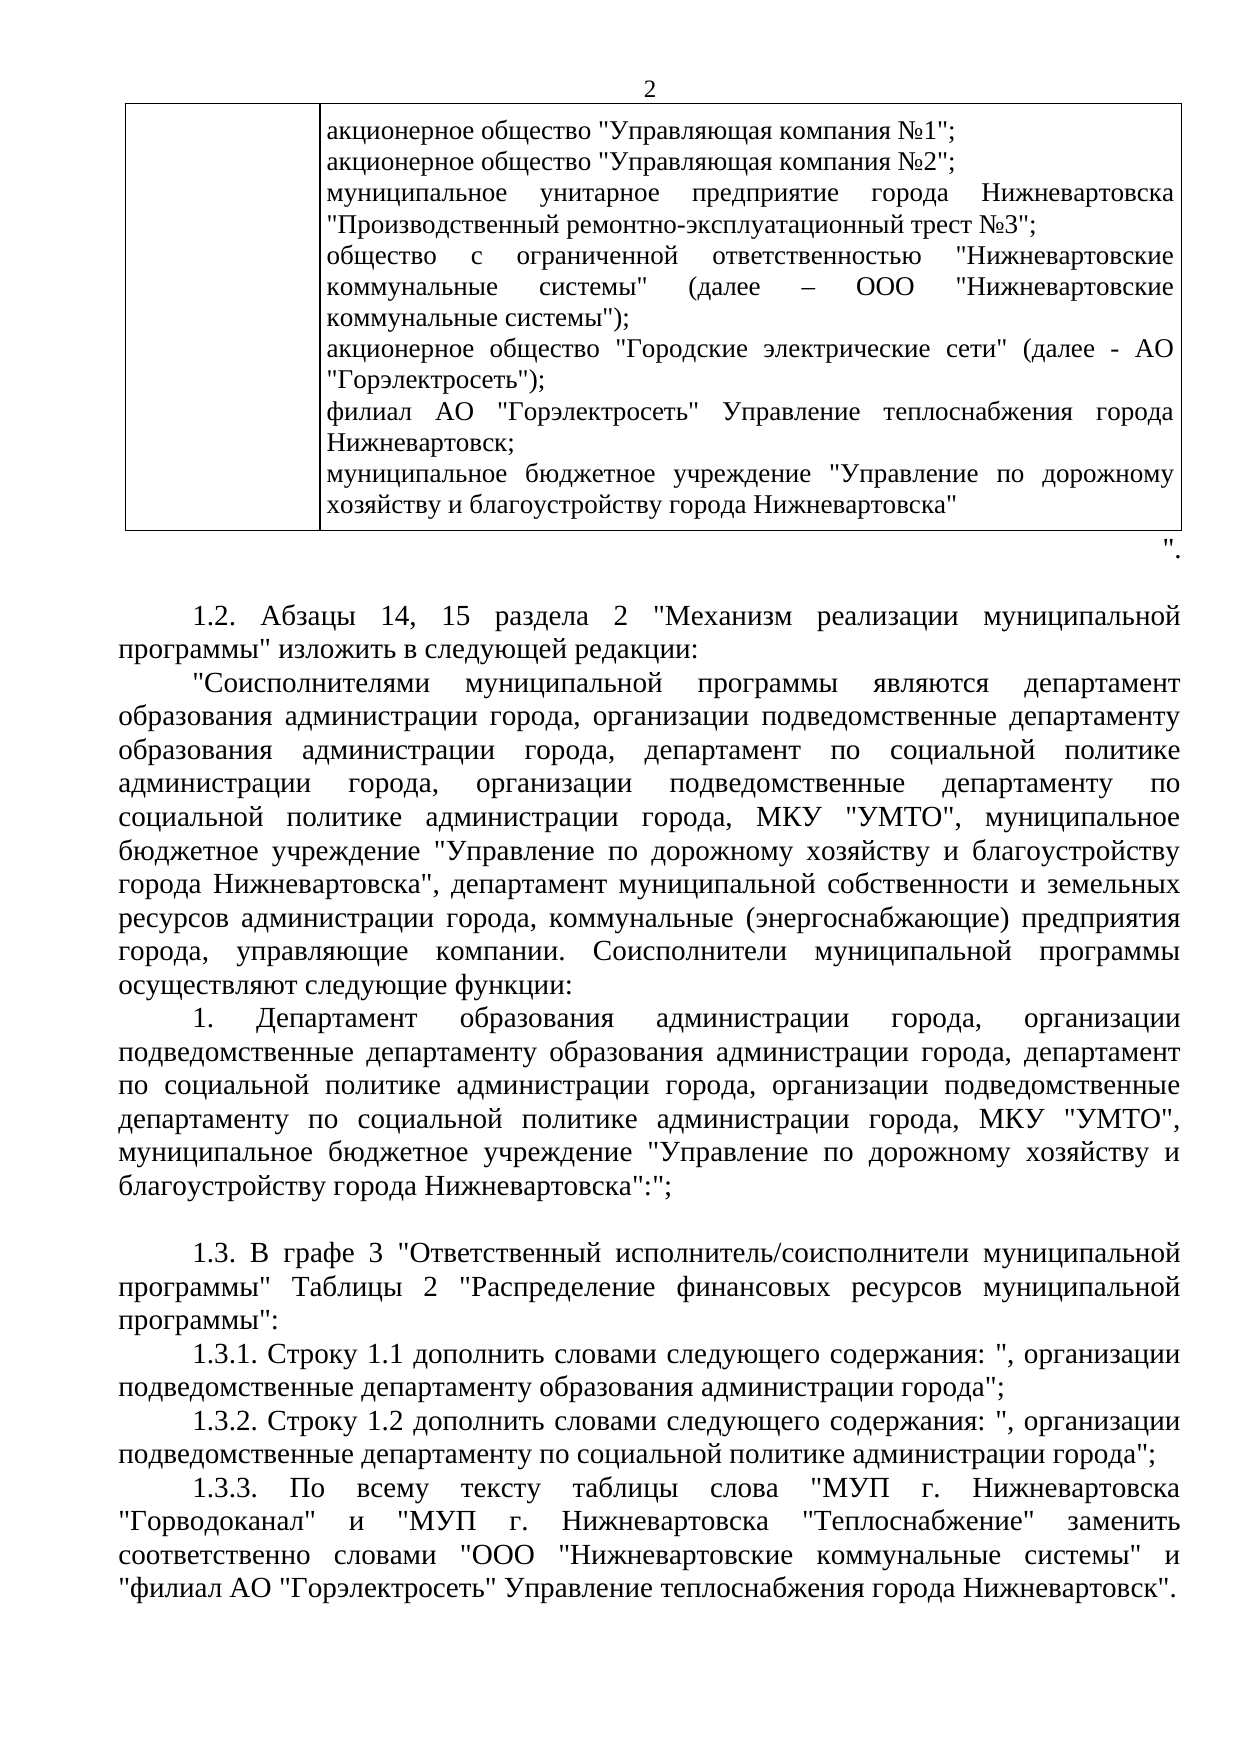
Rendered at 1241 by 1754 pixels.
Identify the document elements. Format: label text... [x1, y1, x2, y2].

list ". [118, 531, 1181, 564]
text 1.3. В графе 3 "Ответственный исполнитель/соисполнители муниципальной программы" Таблицы 2 "Распределение финансовых ресурсов муниципальной программы": [118, 1235, 1181, 1336]
text 1.3.1. Строку 1.1 дополнить словами следующего содержания: ", организации подведомственные департаменту образования администрации города"; [118, 1336, 1181, 1403]
text 1.2. Абзацы 14, 15 раздела 2 "Механизм реализации муниципальной программы" изложить в следующей редакции: [118, 598, 1181, 665]
text 1.3.2. Строку 1.2 дополнить словами следующего содержания: ", организации подведомственные департаменту по социальной политике администрации города"; [118, 1403, 1181, 1470]
text 1. Департамент образования администрации города, организации подведомственные департаменту образования администрации города, департамент по социальной политике администрации города, организации подведомственные департаменту по социальной политике администрации города, МКУ "УМТО", муниципальное бюджетное учреждение "Управление по дорожному хозяйству и благоустройству города Нижневартовска":"; [118, 1000, 1181, 1202]
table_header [321, 104, 1181, 530]
text 1.3.3. По всему тексту таблицы слова "МУП г. Нижневартовска "Горводоканал" и "МУП г. Нижневартовска "Теплоснабжение" заменить соответственно словами "ООО "Нижневартовские коммунальные системы" и "филиал АО "Горэлектросеть" Управление теплоснабжения города Нижневартовск". [118, 1470, 1181, 1604]
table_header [126, 104, 319, 530]
text "Соисполнителями муниципальной программы являются департамент образования администрации города, организации подведомственные департаменту образования администрации города, департамент по социальной политике администрации города, организации подведомственные департаменту по социальной политике администрации города, МКУ "УМТО", муниципальное бюджетное учреждение "Управление по дорожному хозяйству и благоустройству города Нижневартовска", департамент муниципальной собственности и земельных ресурсов администрации города, коммунальные (энергоснабжающие) предприятия города, управляющие компании. Соисполнители муниципальной программы осуществляют следующие функции: [118, 665, 1181, 1000]
